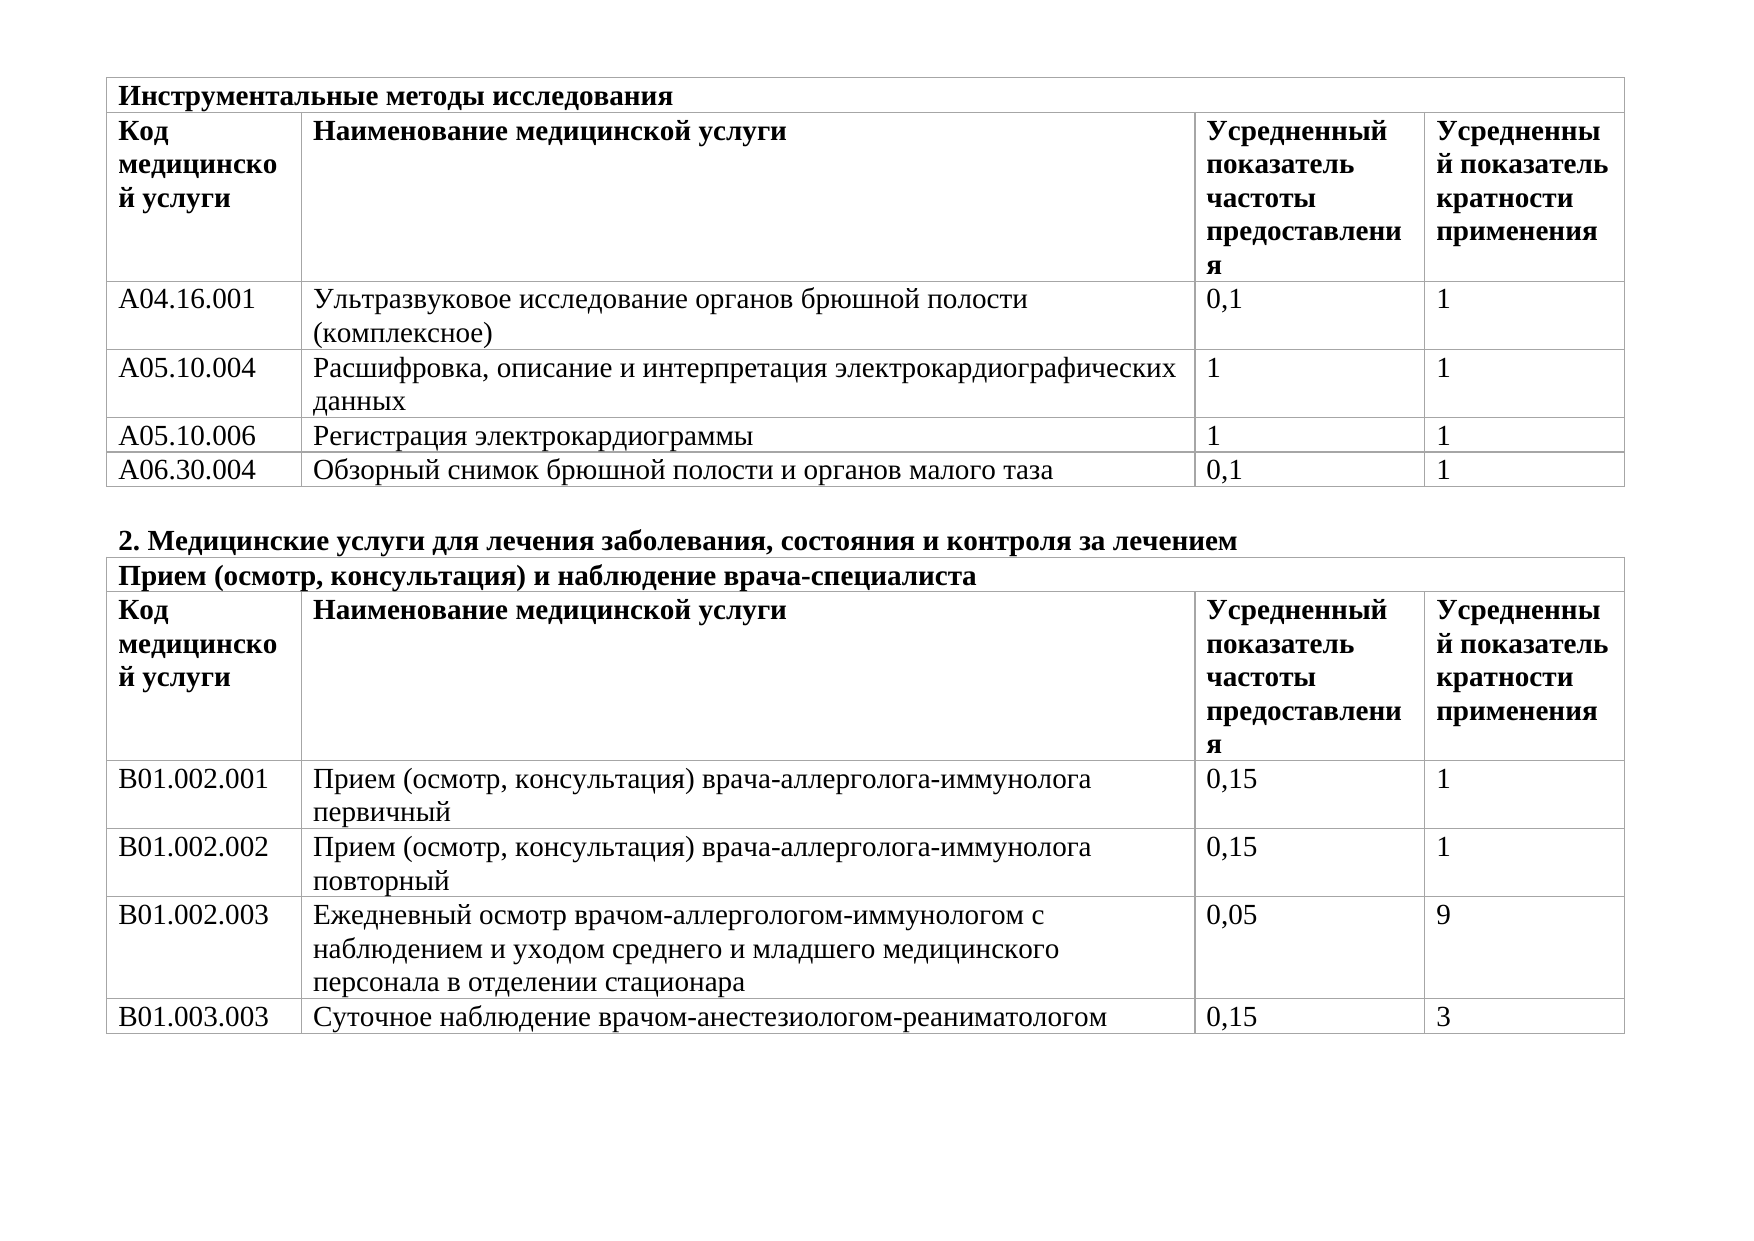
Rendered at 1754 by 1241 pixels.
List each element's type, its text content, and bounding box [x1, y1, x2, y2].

table_cell Наименование медицинской услуги [302, 592, 1194, 760]
table_cell 1 [1425, 453, 1624, 486]
table_cell Обзорный снимок брюшной полости и органов малого таза [302, 453, 1194, 486]
table_cell 0,1 [1196, 282, 1424, 349]
table_header Прием (осмотр, консультация) и наблюдение врача-специалиста [107, 558, 1624, 591]
table_cell A06.30.004 [107, 453, 301, 486]
table_cell B01.002.003 [107, 897, 301, 998]
table_header Инструментальные методы исследования [107, 78, 1624, 112]
table_cell 1 [1425, 282, 1624, 349]
table_cell 0,1 [1196, 453, 1424, 486]
table_cell Прием (осмотр, консультация) врача-аллерголога-иммунолога первичный [302, 761, 1194, 828]
table_cell B01.003.003 [107, 999, 301, 1032]
table_cell A05.10.006 [107, 418, 301, 451]
table_cell 1 [1425, 761, 1624, 828]
table_cell 1 [1196, 350, 1424, 417]
table_cell 0,15 [1196, 999, 1424, 1032]
table_cell Ультразвуковое исследование органов брюшной полости (комплексное) [302, 282, 1194, 349]
table_cell Усредненный показатель кратности применения [1425, 592, 1624, 760]
table_cell 0,15 [1196, 829, 1424, 896]
table_cell B01.002.002 [107, 829, 301, 896]
table_cell 0,05 [1196, 897, 1424, 998]
table_cell 1 [1425, 829, 1624, 896]
table_cell Суточное наблюдение врачом-анестезиологом-реаниматологом [302, 999, 1194, 1032]
text 2. Медицинские услуги для лечения заболевания, состояния и контроля за лечением [118, 523, 1636, 557]
table_cell 9 [1425, 897, 1624, 998]
table_cell 1 [1425, 418, 1624, 451]
table_cell A05.10.004 [107, 350, 301, 417]
table_cell A04.16.001 [107, 282, 301, 349]
table_cell B01.002.001 [107, 761, 301, 828]
table_cell 1 [1196, 418, 1424, 451]
table_cell Код медицинской услуги [107, 592, 301, 760]
table_cell 1 [1425, 350, 1624, 417]
table_cell 0,15 [1196, 761, 1424, 828]
table_cell Усредненный показатель кратности применения [1425, 113, 1624, 281]
table_cell Наименование медицинской услуги [302, 113, 1194, 281]
table_cell Прием (осмотр, консультация) врача-аллерголога-иммунолога повторный [302, 829, 1194, 896]
table_cell Регистрация электрокардиограммы [302, 418, 1194, 451]
table_cell Усредненный показатель частоты предоставления [1196, 592, 1424, 760]
table_cell Расшифровка, описание и интерпретация электрокардиографических данных [302, 350, 1194, 417]
table_cell Ежедневный осмотр врачом-аллергологом-иммунологом с наблюдением и уходом среднего и младшего медицинского персонала в отделении стационара [302, 897, 1194, 998]
table_cell 3 [1425, 999, 1624, 1032]
table_cell Усредненный показатель частоты предоставления [1196, 113, 1424, 281]
table_cell Код медицинской услуги [107, 113, 301, 281]
